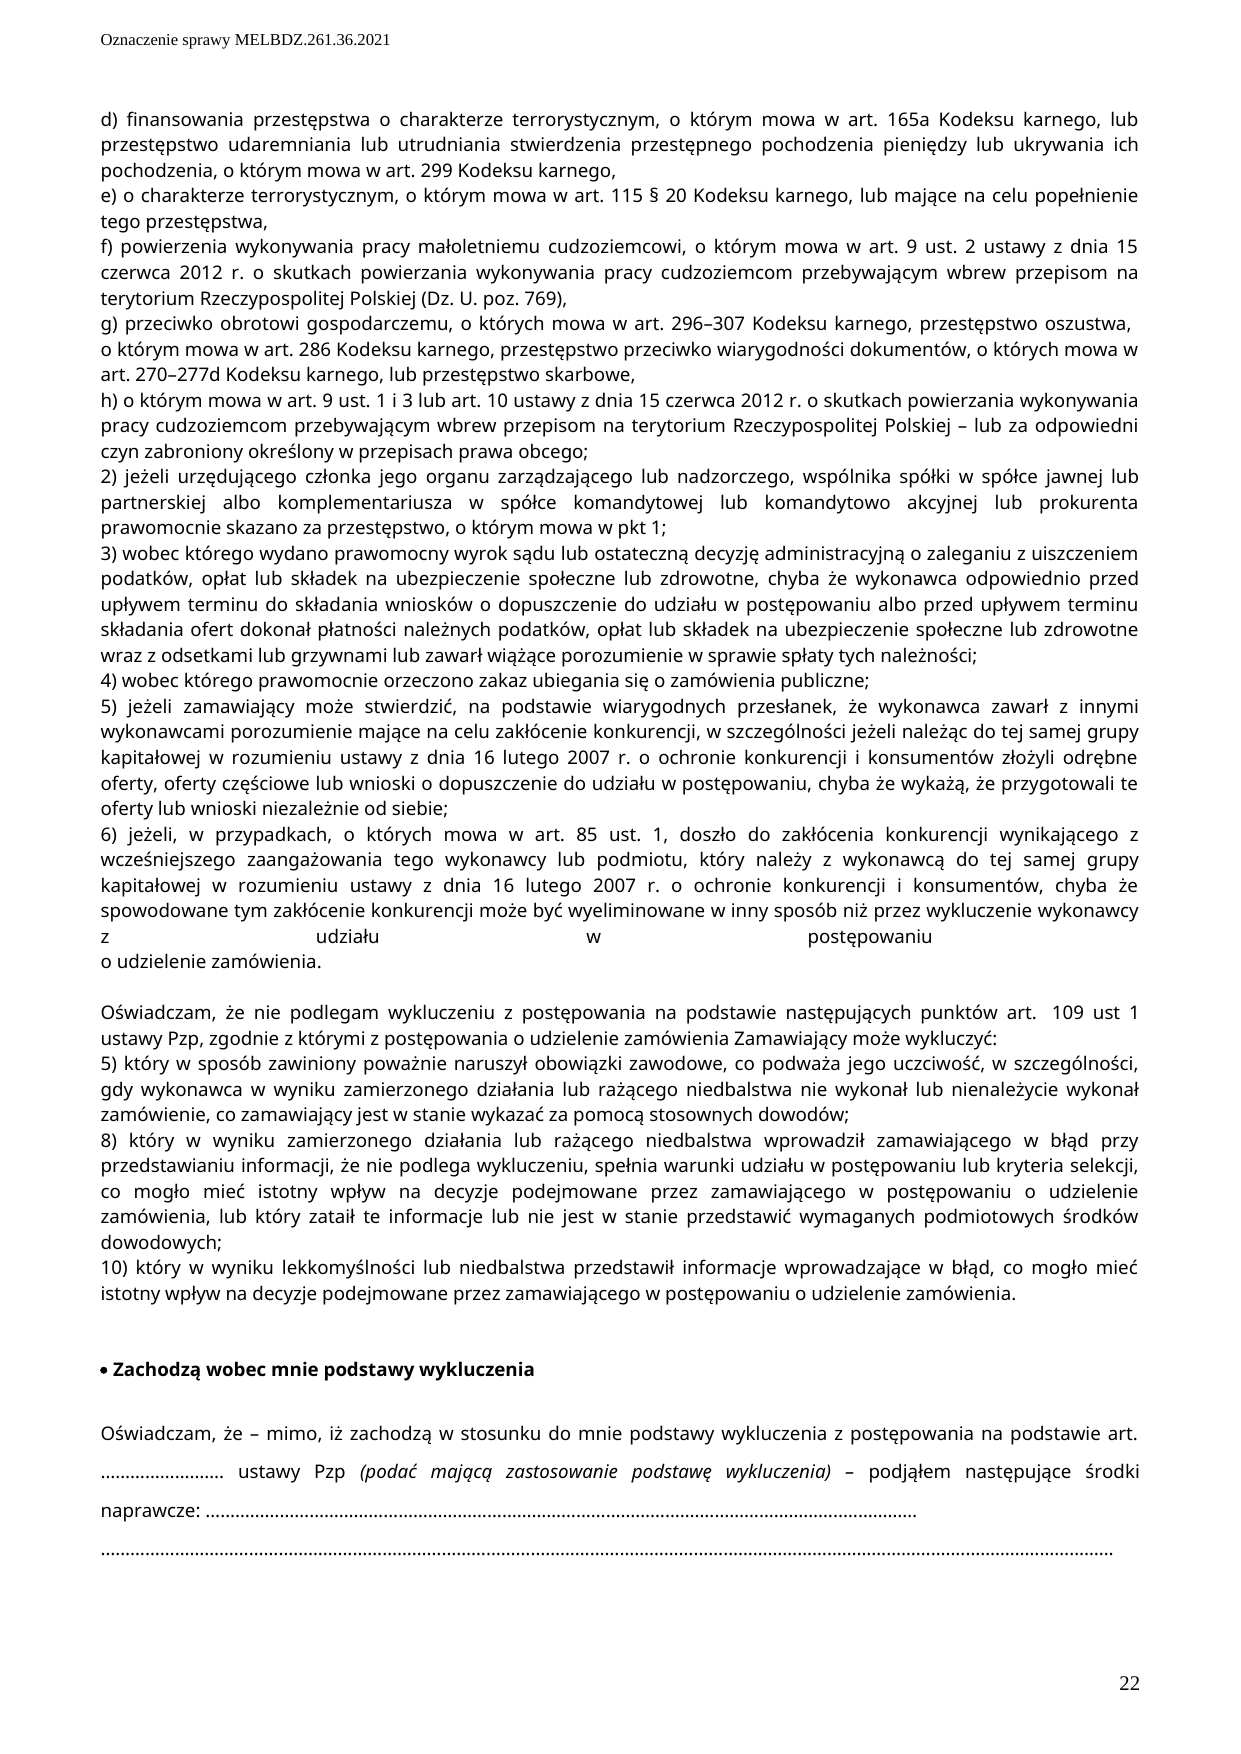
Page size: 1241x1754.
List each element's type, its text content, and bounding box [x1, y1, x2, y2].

text h) o którym mowa w art. 9 ust. 1 i 3 lub art. 10 ustawy z dnia 15 czerwca 2012 r. o skutkach powierzania wykonywania pracy cudzoziemcom przebywającym wbrew przepisom na terytorium Rzeczypospolitej Polskiej – lub za odpowiedni czyn zabroniony określony w przepisach prawa obcego; [100, 387, 1140, 463]
text d) finansowania przestępstwa o charakterze terrorystycznym, o którym mowa w art. 165a Kodeksu karnego, lub przestępstwo udaremniania lub utrudniania stwierdzenia przestępnego pochodzenia pieniędzy lub ukrywania ich pochodzenia, o którym mowa w art. 299 Kodeksu karnego, [100, 106, 1140, 183]
text ………………………………………………………………………………………………………………………………………………………….………………………… [100, 1535, 1140, 1561]
text 5) jeżeli zamawiający może stwierdzić, na podstawie wiarygodnych przesłanek, że wykonawca zawarł z innymi wykonawcami porozumienie mające na celu zakłócenie konkurencji, w szczególności jeżeli należąc do tej samej grupy kapitałowej w rozumieniu ustawy z dnia 16 lutego 2007 r. o ochronie konkurencji i konsumentów złożyli odrębne oferty, oferty częściowe lub wnioski o dopuszczenie do udziału w postępowaniu, chyba że wykażą, że przygotowali te oferty lub wnioski niezależnie od siebie; [100, 693, 1140, 821]
text 3) wobec którego wydano prawomocny wyrok sądu lub ostateczną decyzję administracyjną o zaleganiu z uiszczeniem podatków, opłat lub składek na ubezpieczenie społeczne lub zdrowotne, chyba że wykonawca odpowiednio przed upływem terminu do składania wniosków o dopuszczenie do udziału w postępowaniu albo przed upływem terminu składania ofert dokonał płatności należnych podatków, opłat lub składek na ubezpieczenie społeczne lub zdrowotne wraz z odsetkami lub grzywnami lub zawarł wiążące porozumienie w sprawie spłaty tych należności; [100, 540, 1140, 668]
text 2) jeżeli urzędującego członka jego organu zarządzającego lub nadzorczego, wspólnika spółki w spółce jawnej lub partnerskiej albo komplementariusza w spółce komandytowej lub komandytowo akcyjnej lub prokurenta prawomocnie skazano za przestępstwo, o którym mowa w pkt 1; [100, 463, 1140, 540]
text Oświadczam, że – mimo, iż zachodzą w stosunku do mnie podstawy wykluczenia z postępowania na podstawie art. ……………………. ustawy Pzp (podać mającą zastosowanie podstawę wykluczenia) – podjąłem następujące środki naprawcze: ………………………………………………………………………………………….……………………..…………… [100, 1421, 1140, 1522]
text 8) który w wyniku zamierzonego działania lub rażącego niedbalstwa wprowadził zamawiającego w błąd przy przedstawianiu informacji, że nie podlega wykluczeniu, spełnia warunki udziału w postępowaniu lub kryteria selekcji, co mogło mieć istotny wpływ na decyzje podejmowane przez zamawiającego w postępowaniu o udzielenie zamówienia, lub który zataił te informacje lub nie jest w stanie przedstawić wymaganych podmiotowych środków dowodowych; [100, 1127, 1140, 1255]
text e) o charakterze terrorystycznym, o którym mowa w art. 115 § 20 Kodeksu karnego, lub mające na celu popełnienie tego przestępstwa, [100, 183, 1140, 234]
text 4) wobec którego prawomocnie orzeczono zakaz ubiegania się o zamówienia publiczne; [100, 668, 1140, 693]
text 5) który w sposób zawiniony poważnie naruszył obowiązki zawodowe, co podważa jego uczciwość, w szczególności, gdy wykonawca w wyniku zamierzonego działania lub rażącego niedbalstwa nie wykonał lub nienależycie wykonał zamówienie, co zamawiający jest w stanie wykazać za pomocą stosownych dowodów; [100, 1051, 1140, 1127]
text Zachodzą wobec mnie podstawy wykluczenia [100, 1357, 1140, 1382]
text g) przeciwko obrotowi gospodarczemu, o których mowa w art. 296–307 Kodeksu karnego, przestępstwo oszustwa, o którym mowa w art. 286 Kodeksu karnego, przestępstwo przeciwko wiarygodności dokumentów, o których mowa w art. 270–277d Kodeksu karnego, lub przestępstwo skarbowe, [100, 310, 1140, 387]
text 6) jeżeli, w przypadkach, o których mowa w art. 85 ust. 1, doszło do zakłócenia konkurencji wynikającego z wcześniejszego zaangażowania tego wykonawcy lub podmiotu, który należy z wykonawcą do tej samej grupy kapitałowej w rozumieniu ustawy z dnia 16 lutego 2007 r. o ochronie konkurencji i konsumentów, chyba że spowodowane tym zakłócenie konkurencji może być wyeliminowane w inny sposób niż przez wykluczenie wykonawcy z udziału w postępowaniu o udzielenie zamówienia. [100, 821, 1140, 974]
text Oświadczam, że nie podlegam wykluczeniu z postępowania na podstawie następujących punktów art. 109 ust 1 ustawy Pzp, zgodnie z którymi z postępowania o udzielenie zamówienia Zamawiający może wykluczyć: [100, 999, 1140, 1051]
text f) powierzenia wykonywania pracy małoletniemu cudzoziemcowi, o którym mowa w art. 9 ust. 2 ustawy z dnia 15 czerwca 2012 r. o skutkach powierzania wykonywania pracy cudzoziemcom przebywającym wbrew przepisom na terytorium Rzeczypospolitej Polskiej (Dz. U. poz. 769), [100, 234, 1140, 310]
text 10) który w wyniku lekkomyślności lub niedbalstwa przedstawił informacje wprowadzające w błąd, co mogło mieć istotny wpływ na decyzje podejmowane przez zamawiającego w postępowaniu o udzielenie zamówienia. [100, 1255, 1140, 1306]
